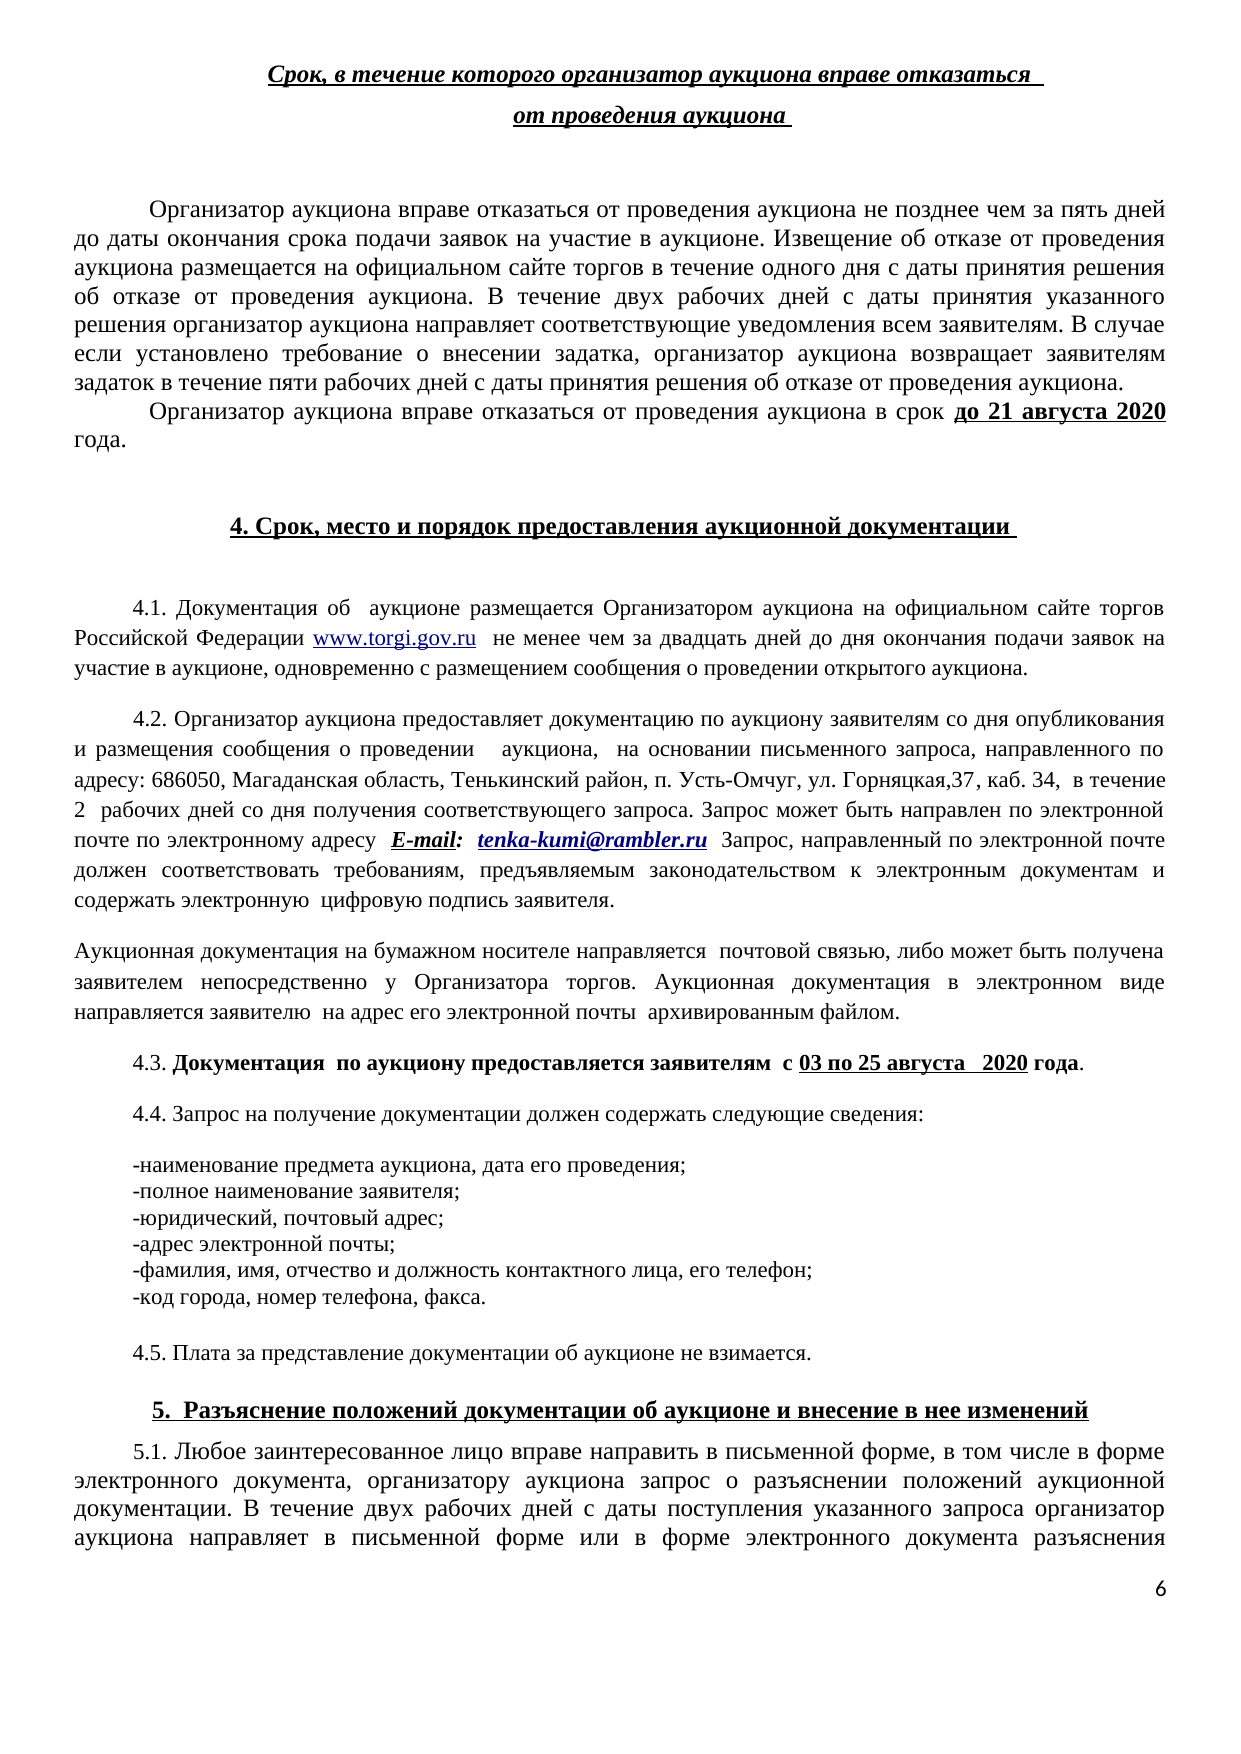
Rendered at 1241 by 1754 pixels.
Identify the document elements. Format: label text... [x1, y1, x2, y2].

subtitle 4. Срок, место и порядок предоставления аукционной документации [74, 511, 1166, 540]
text -наименование предмета аукциона, дата его проведения; [74, 1151, 1166, 1177]
text Аукционная документация на бумажном носителе направляется почтовой связью, либо может быть получена заявителем непосредственно у Организатора торгов. Аукционная документация в электронном виде направляется заявителю на адрес его электронной почты архивированным файлом. [74, 938, 1166, 1024]
text 4.2. Организатор аукциона предоставляет документацию по аукциону заявителям со дня опубликования и размещения сообщения о проведении аукциона, на основании письменного запроса, направленного по адресу: 686050, Магаданская область, Тенькинский район, п. Усть-Омчуг, ул. Горняцкая,37, каб. 34, в течение 2 рабочих дней со дня получения соответствующего запроса. Запрос может быть направлен по электронной почте по электронному адресу E-mail: tenka-kumi@rambler.ru Запрос, направленный по электронной почте должен соответствовать требованиям, предъявляемым законодательством к электронным документам и содержать электронную цифровую подпись заявителя. [74, 705, 1166, 913]
text -фамилия, имя, отчество и должность контактного лица, его телефон; [74, 1257, 1166, 1283]
text 4.1. Документация об аукционе размещается Организатором аукциона на официальном сайте торгов Российской Федерации www.torgi.gov.ru не менее чем за двадцать дней до дня окончания подачи заявок на участие в аукционе, одновременно с размещением сообщения о проведении открытого аукциона. [74, 594, 1166, 681]
text 4.5. Плата за представление документации об аукционе не взимается. [74, 1339, 1166, 1366]
text 4.4. Запрос на получение документации должен содержать следующие сведения: [74, 1100, 1166, 1126]
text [74, 1436, 1166, 1551]
subtitle 5. Разъяснение положений документации об аукционе и внесение в нее изменений [74, 1395, 1166, 1423]
text -юридический, почтовый адрес; [74, 1204, 1166, 1230]
text Организатор аукциона вправе отказаться от проведения аукциона в срок до 21 августа 2020 года. [74, 396, 1166, 453]
text -адрес электронной почты; [74, 1230, 1166, 1257]
subtitle Срок, в течение которого организатор аукциона вправе отказаться [74, 59, 1166, 88]
text Организатор аукциона вправе отказаться от проведения аукциона не позднее чем за пять дней до даты окончания срока подачи заявок на участие в аукционе. Извещение об отказе от проведения аукциона размещается на официальном сайте торгов в течение одного дня с даты принятия решения об отказе от проведения аукциона. В течение двух рабочих дней с даты принятия указанного решения организатор аукциона направляет соответствующие уведомления всем заявителям. В случае если установлено требование о внесении задатка, организатор аукциона возвращает заявителям задаток в течение пяти рабочих дней с даты принятия решения об отказе от проведения аукциона. [74, 194, 1166, 396]
subtitle от проведения аукциона [74, 100, 1166, 129]
text 4.3. Документация по аукциону предоставляется заявителям с 03 по 25 августа 2020 года. [74, 1049, 1166, 1075]
text -полное наименование заявителя; [74, 1177, 1166, 1204]
text -код города, номер телефона, факса. [74, 1283, 1166, 1309]
